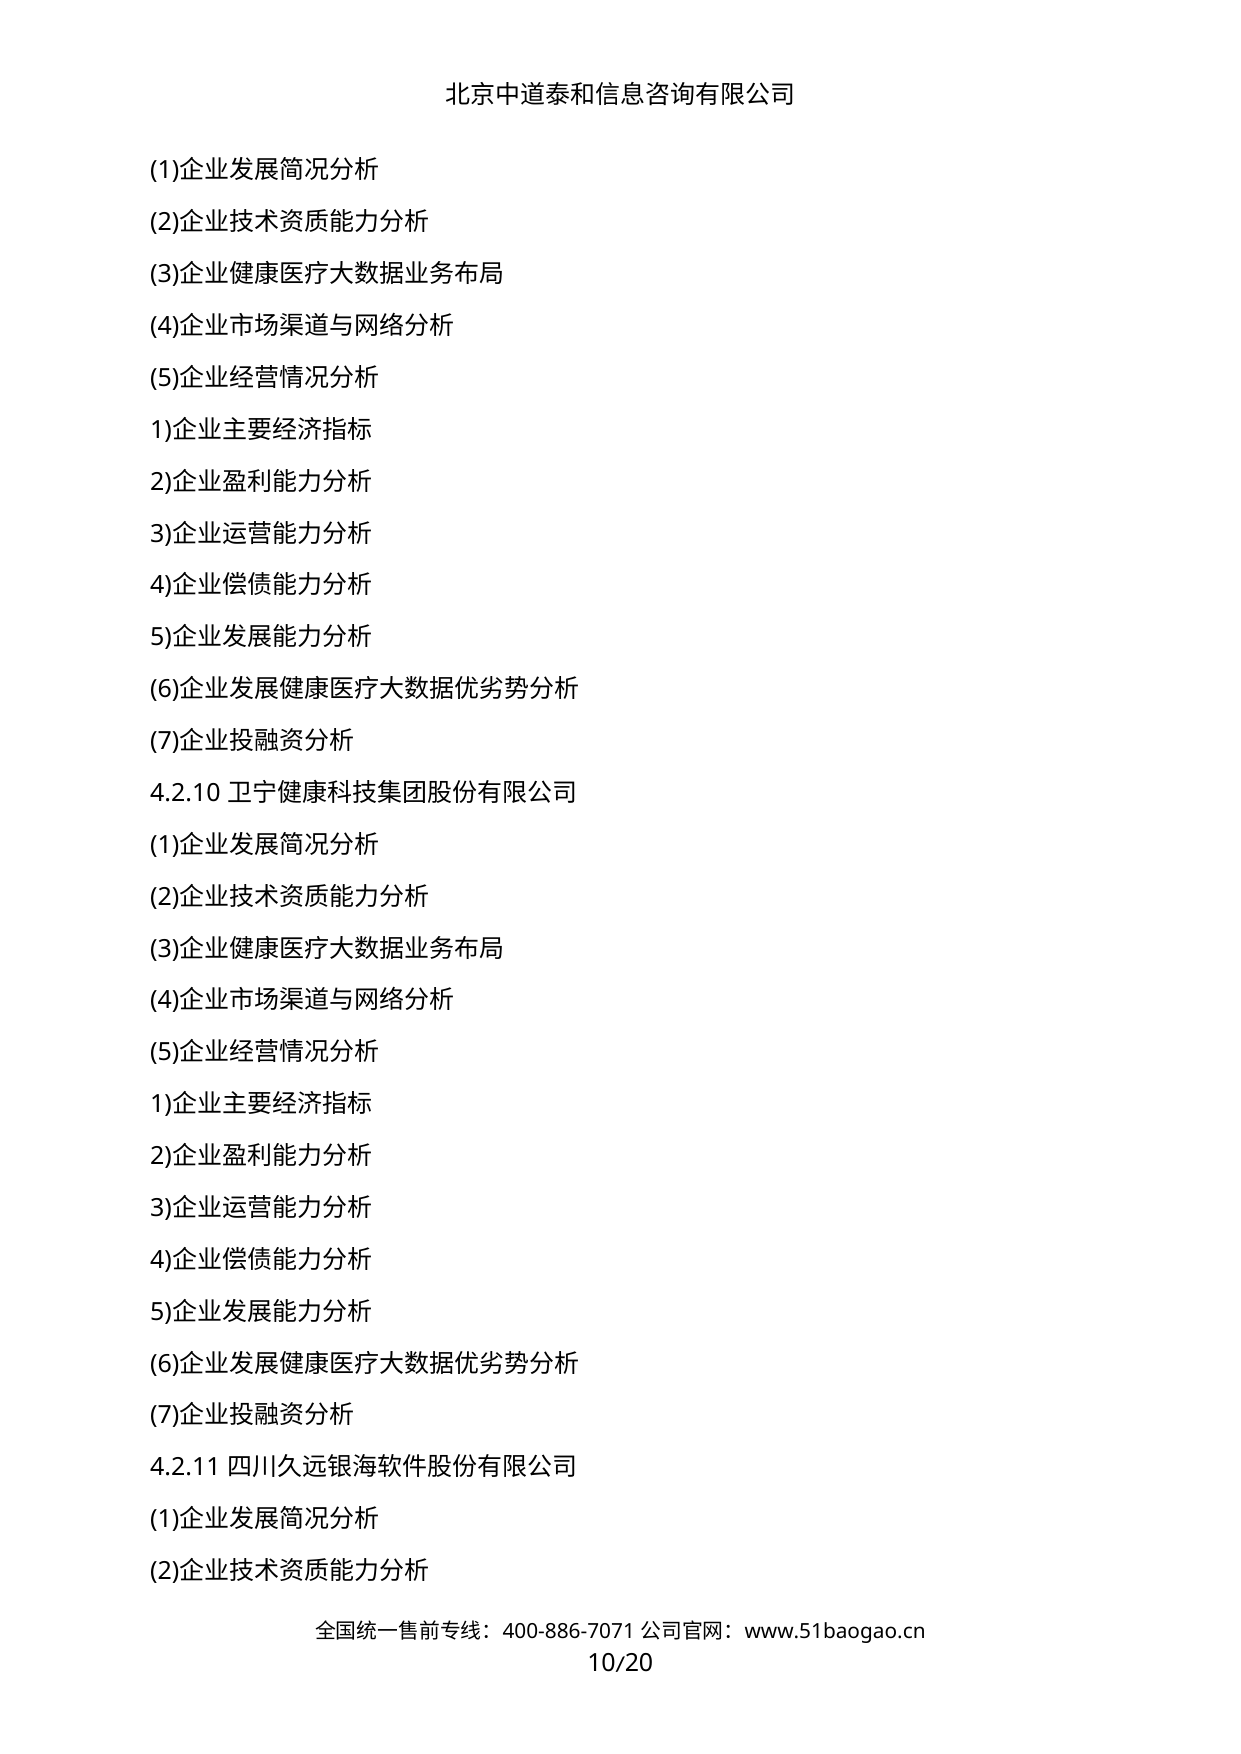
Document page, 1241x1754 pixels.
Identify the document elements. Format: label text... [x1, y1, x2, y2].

text (7)企业投融资分析 [150, 1395, 1090, 1431]
text 5)企业发展能力分析 [150, 1291, 1090, 1327]
text (4)企业市场渠道与网络分析 [150, 306, 1090, 342]
text (3)企业健康医疗大数据业务布局 [150, 928, 1090, 964]
text 4)企业偿债能力分析 [150, 565, 1090, 601]
text 3)企业运营能力分析 [150, 1187, 1090, 1224]
text (4)企业市场渠道与网络分析 [150, 980, 1090, 1016]
text 2)企业盈利能力分析 [150, 1136, 1090, 1172]
text (1)企业发展简况分析 [150, 1499, 1090, 1535]
text 3)企业运营能力分析 [150, 513, 1090, 549]
text (2)企业技术资质能力分析 [150, 876, 1090, 912]
text 1)企业主要经济指标 [150, 409, 1090, 446]
text 4.2.10 卫宁健康科技集团股份有限公司 [150, 772, 1090, 809]
text (3)企业健康医疗大数据业务布局 [150, 254, 1090, 290]
text 4)企业偿债能力分析 [150, 1239, 1090, 1276]
text (2)企业技术资质能力分析 [150, 1551, 1090, 1587]
text (7)企业投融资分析 [150, 721, 1090, 757]
text 1)企业主要经济指标 [150, 1084, 1090, 1120]
text (6)企业发展健康医疗大数据优劣势分析 [150, 1343, 1090, 1379]
text (5)企业经营情况分析 [150, 1032, 1090, 1068]
text (5)企业经营情况分析 [150, 357, 1090, 394]
text (2)企业技术资质能力分析 [150, 202, 1090, 238]
text (1)企业发展简况分析 [150, 150, 1090, 186]
text (6)企业发展健康医疗大数据优劣势分析 [150, 669, 1090, 705]
text (1)企业发展简况分析 [150, 824, 1090, 861]
text 4.2.11 四川久远银海软件股份有限公司 [150, 1447, 1090, 1483]
text 5)企业发展能力分析 [150, 617, 1090, 653]
text 2)企业盈利能力分析 [150, 461, 1090, 497]
